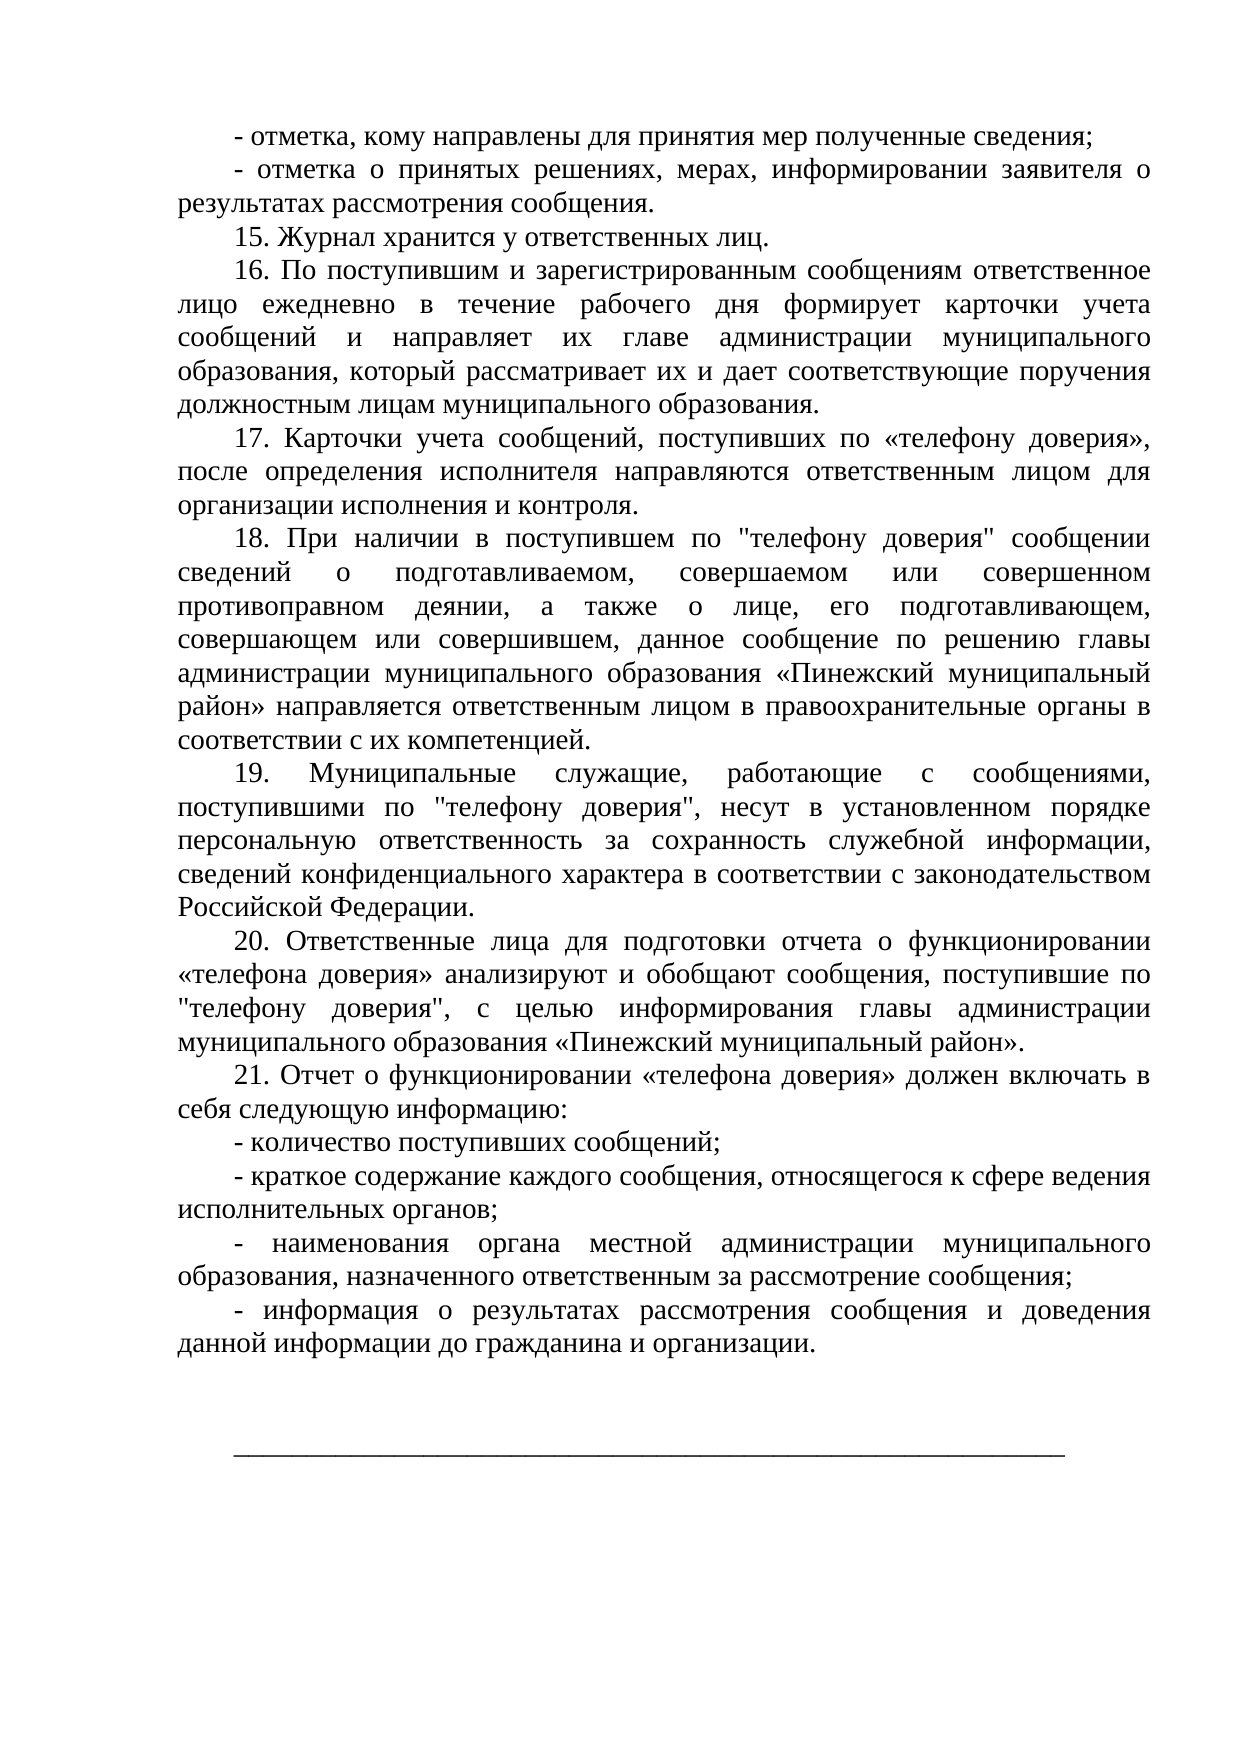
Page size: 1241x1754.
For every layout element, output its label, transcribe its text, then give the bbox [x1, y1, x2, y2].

text - отметка о принятых решениях, мерах, информировании заявителя о результатах рассмотрения сообщения. [177, 152, 1152, 219]
text - отметка, кому направлены для принятия мер полученные сведения; [177, 118, 1152, 152]
text 16. По поступившим и зарегистрированным сообщениям ответственное лицо ежедневно в течение рабочего дня формирует карточки учета сообщений и направляет их главе администрации муниципального образования, который рассматривает их и дает соответствующие поручения должностным лицам муниципального образования. [177, 252, 1152, 420]
text 15. Журнал хранится у ответственных лиц. [177, 219, 1152, 252]
text 20. Ответственные лица для подготовки отчета о функционировании «телефона доверия» анализируют и обобщают сообщения, поступившие по "телефону доверия", с целью информирования главы администрации муниципального образования «Пинежский муниципальный район». [177, 923, 1152, 1057]
text - информация о результатах рассмотрения сообщения и доведения данной информации до гражданина и организации. [177, 1292, 1152, 1359]
text 18. При наличии в поступившем по "телефону доверия" сообщении сведений о подготавливаемом, совершаемом или совершенном противоправном деянии, а также о лице, его подготавливающем, совершающем или совершившем, данное сообщение по решению главы администрации муниципального образования «Пинежский муниципальный район» направляется ответственным лицом в правоохранительные органы в соответствии с их компетенцией. [177, 521, 1152, 755]
text 19. Муниципальные служащие, работающие с сообщениями, поступившими по "телефону доверия", несут в установленном порядке персональную ответственность за сохранность служебной информации, сведений конфиденциального характера в соответствии с законодательством Российской Федерации. [177, 755, 1152, 923]
text - краткое содержание каждого сообщения, относящегося к сфере ведения исполнительных органов; [177, 1158, 1152, 1225]
text 17. Карточки учета сообщений, поступивших по «телефону доверия», после определения исполнителя направляются ответственным лицом для организации исполнения и контроля. [177, 420, 1152, 521]
text - количество поступивших сообщений; [177, 1124, 1152, 1158]
text - наименования органа местной администрации муниципального образования, назначенного ответственным за рассмотрение сообщения; [177, 1225, 1152, 1292]
text _________________________________________________________ [177, 1426, 1152, 1460]
text 21. Отчет о функционировании «телефона доверия» должен включать в себя следующую информацию: [177, 1057, 1152, 1124]
